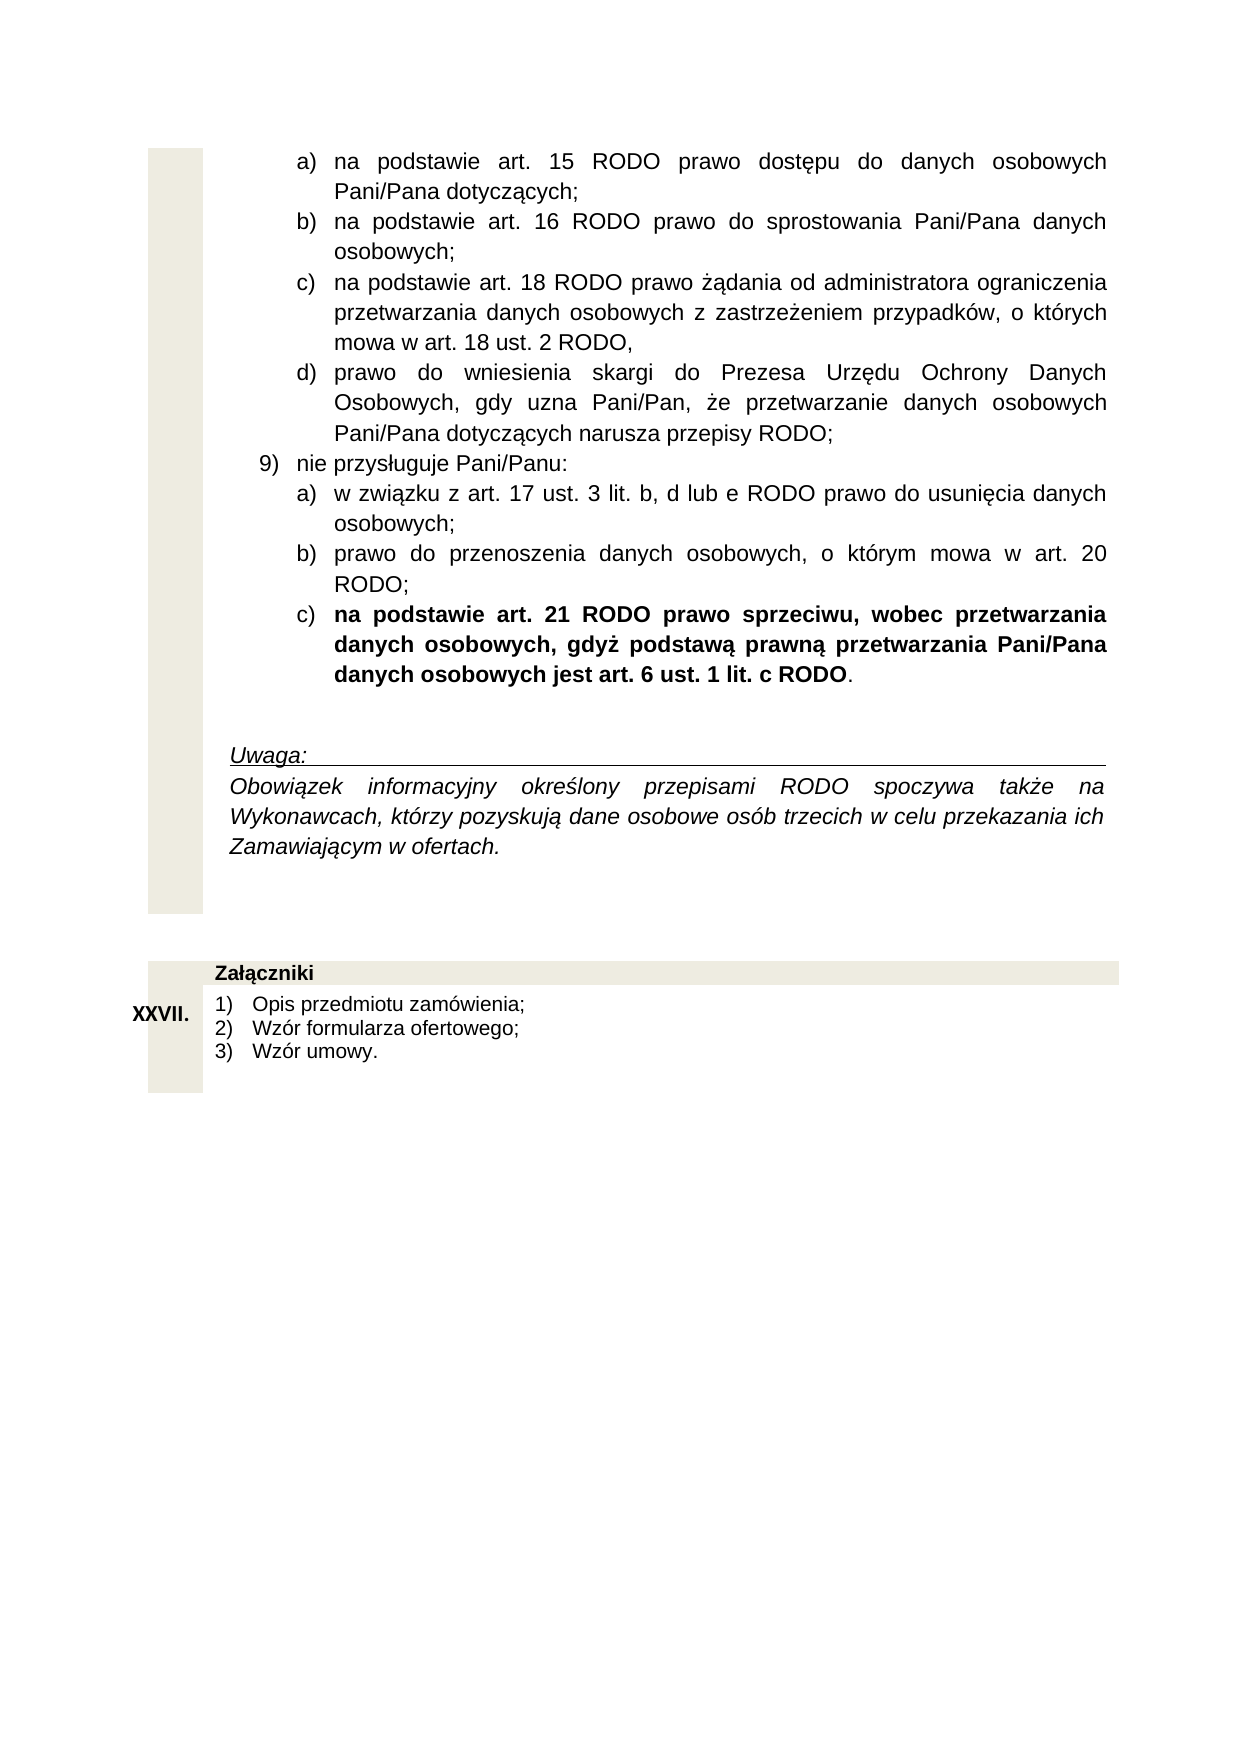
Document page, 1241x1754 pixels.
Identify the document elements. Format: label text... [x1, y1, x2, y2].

table_cell Opis przedmiotu zamówienia; Wzór formularza ofertowego; Wzór umowy. [203, 985, 1119, 1093]
table_header [148, 961, 203, 1093]
table_header Załączniki [203, 961, 1119, 985]
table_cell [203, 148, 1119, 914]
